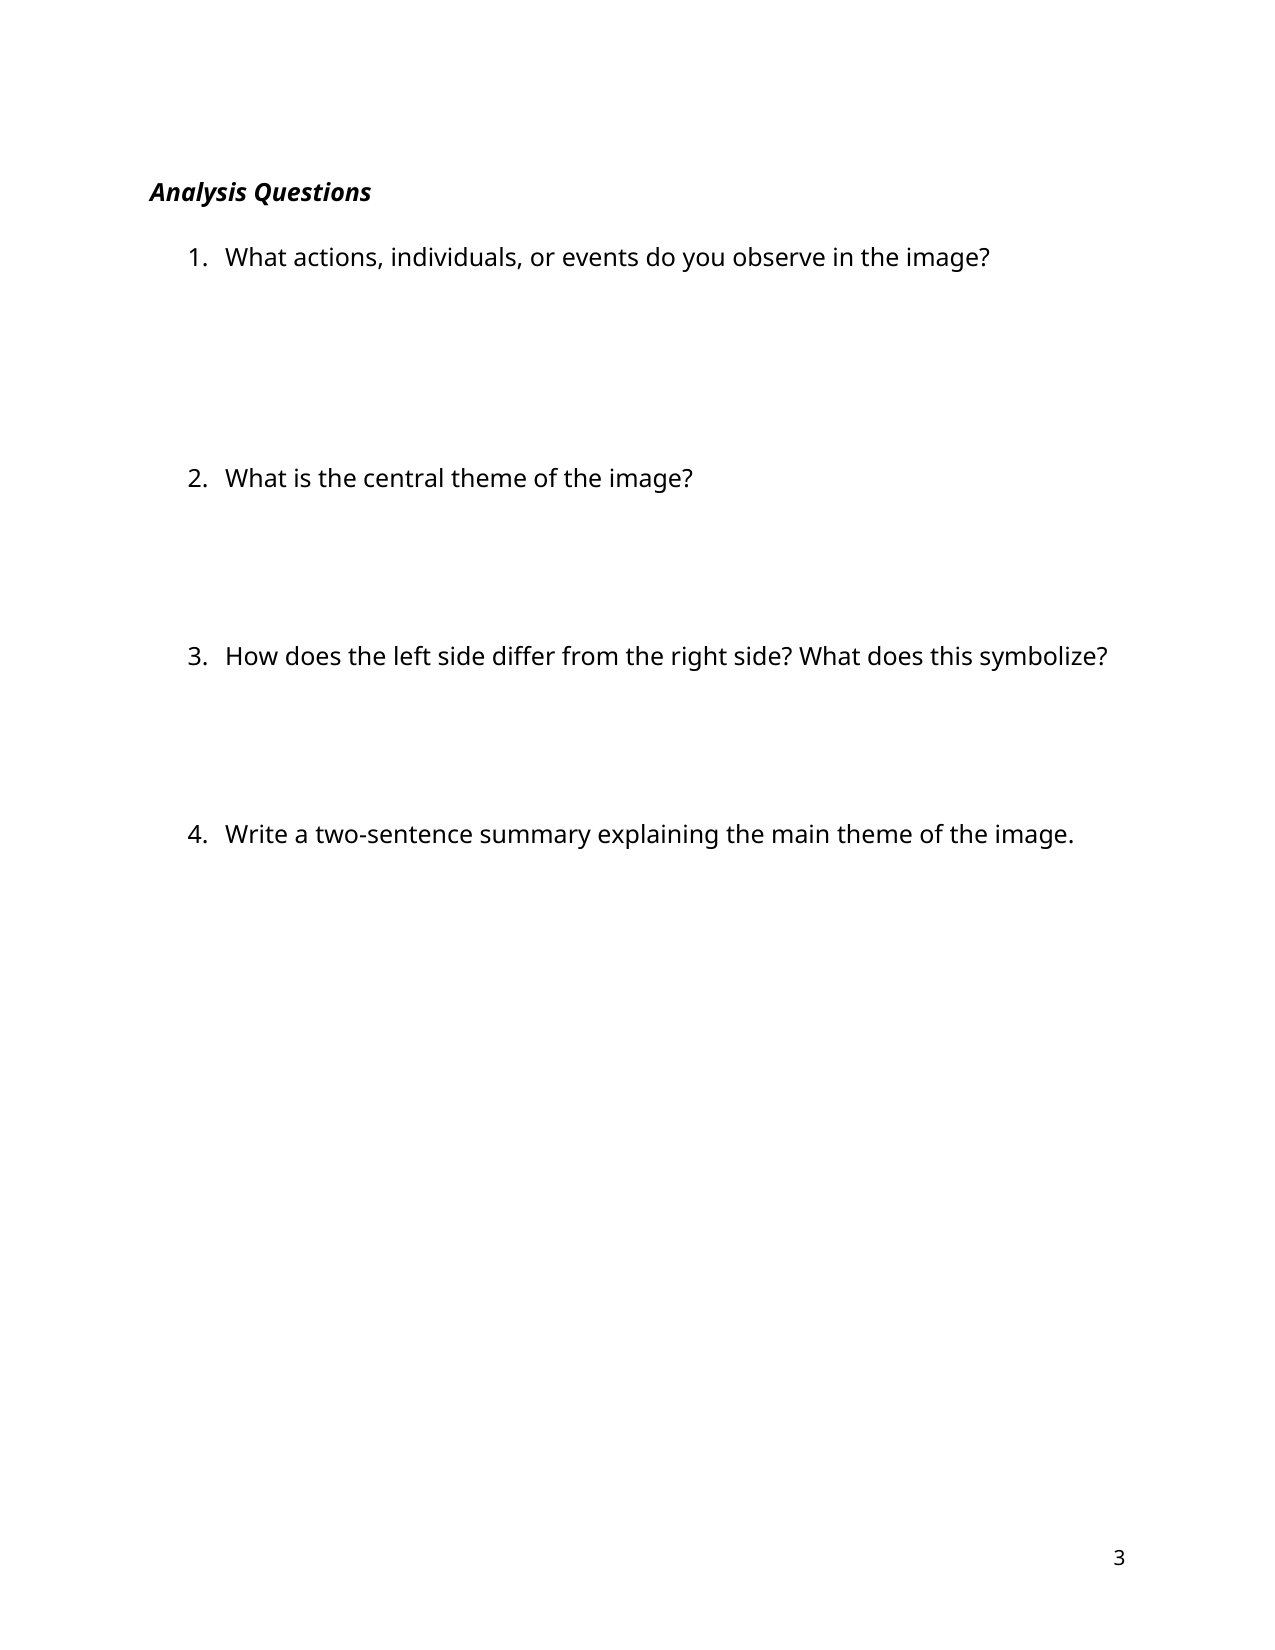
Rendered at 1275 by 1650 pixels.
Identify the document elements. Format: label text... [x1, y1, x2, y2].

text Analysis Questions [150, 175, 1125, 209]
list What actions, individuals, or events do you observe in the image? [187, 239, 1125, 457]
list How does the left side differ from the right side? What does this symbolize? [187, 638, 1125, 812]
list What is the central theme of the image? [187, 461, 1125, 634]
list Write a two-sentence summary explaining the main theme of the image. [187, 816, 1125, 850]
